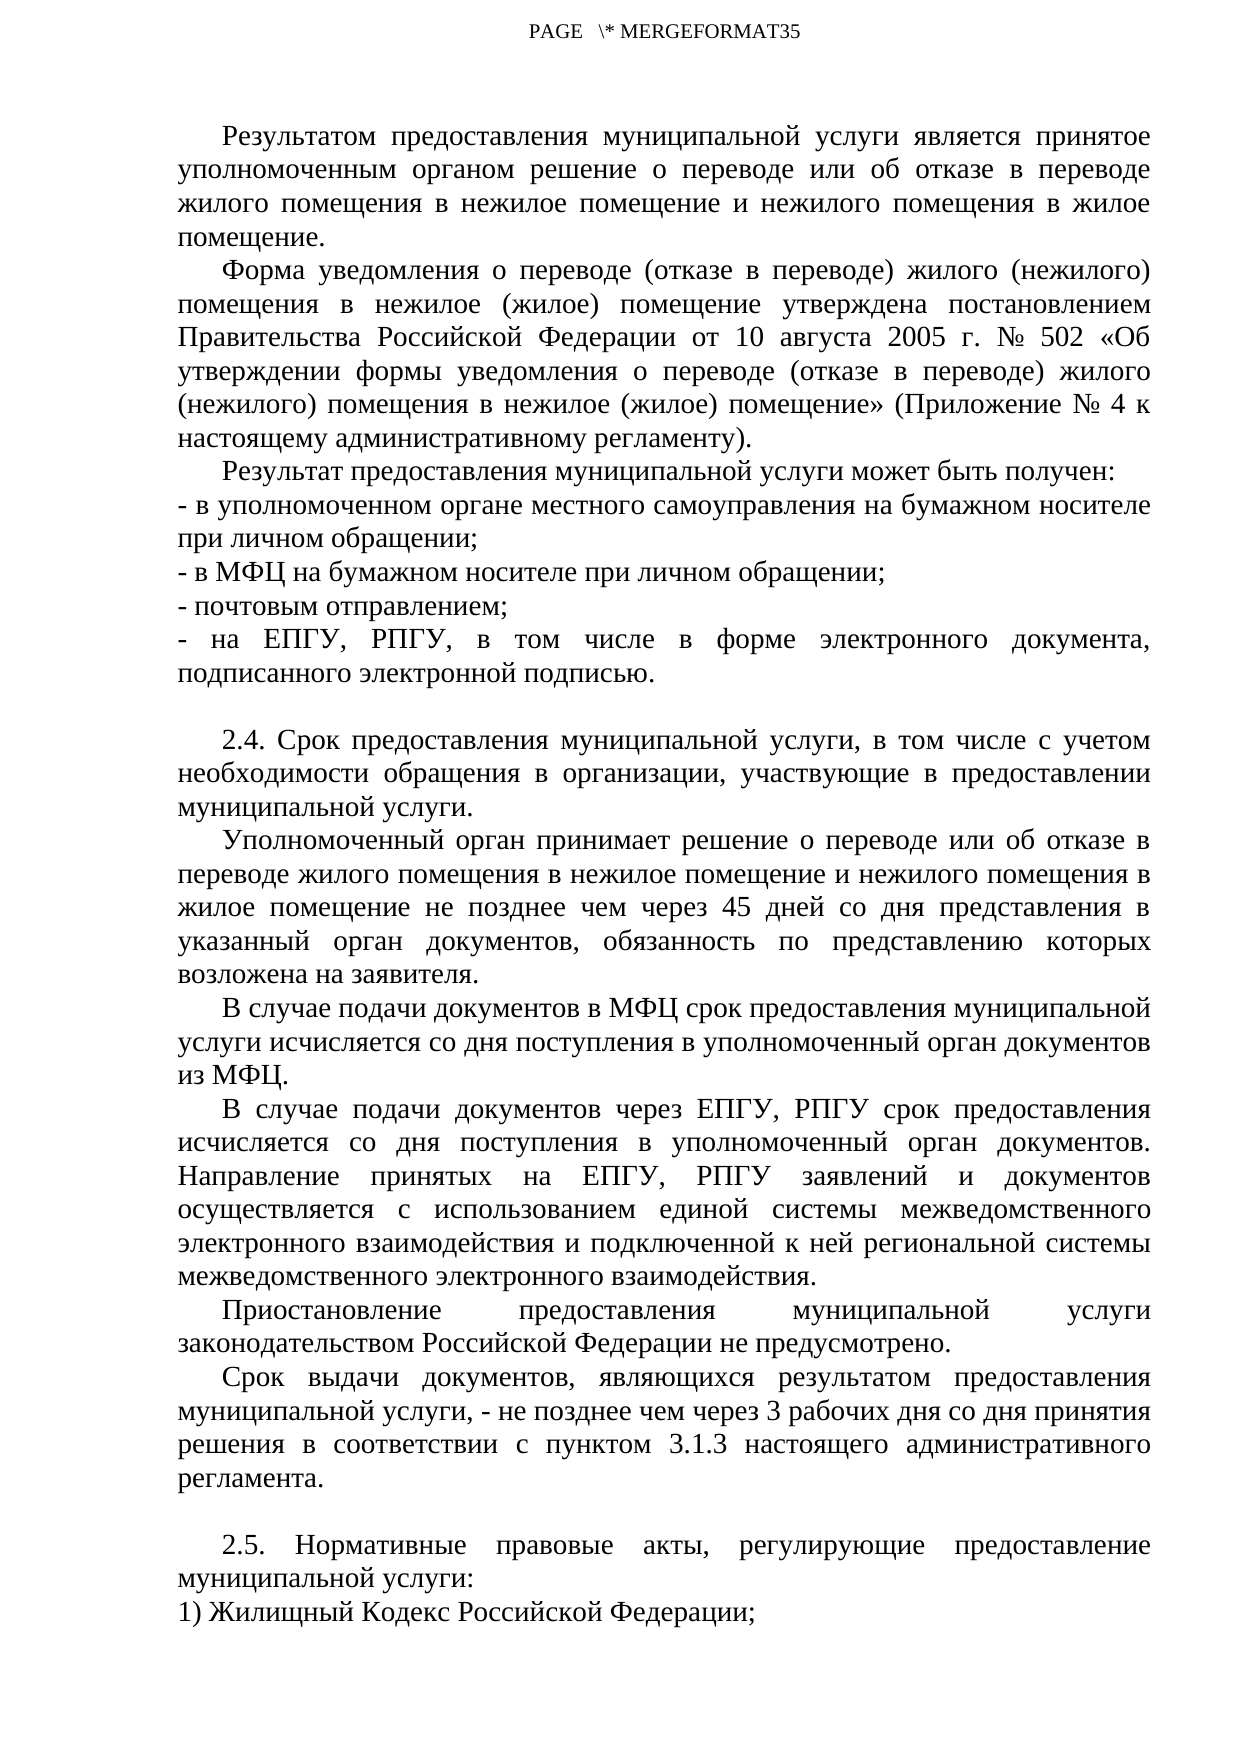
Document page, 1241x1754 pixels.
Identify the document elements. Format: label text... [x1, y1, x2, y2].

text В случае подачи документов в МФЦ срок предоставления муниципальной услуги исчисляется со дня поступления в уполномоченный орган документов из МФЦ. [177, 990, 1152, 1091]
text - почтовым отправлением; [177, 588, 1152, 621]
text 1) Жилищный Кодекс Российской Федерации; [177, 1594, 1152, 1627]
text Результатом предоставления муниципальной услуги является принятое уполномоченным органом решение о переводе или об отказе в переводе жилого помещения в нежилое помещение и нежилого помещения в жилое помещение. [177, 118, 1152, 252]
text Приостановление предоставления муниципальной услуги законодательством Российской Федерации не предусмотрено. [177, 1292, 1152, 1359]
text - в уполномоченном органе местного самоуправления на бумажном носителе при личном обращении; [177, 487, 1152, 554]
text 2.5. Нормативные правовые акты, регулирующие предоставление муниципальной услуги: [177, 1527, 1152, 1594]
text Уполномоченный орган принимает решение о переводе или об отказе в переводе жилого помещения в нежилое помещение и нежилого помещения в жилое помещение не позднее чем через 45 дней со дня представления в указанный орган документов, обязанность по представлению которых возложена на заявителя. [177, 822, 1152, 990]
text - в МФЦ на бумажном носителе при личном обращении; [177, 554, 1152, 588]
text В случае подачи документов через ЕПГУ, РПГУ срок предоставления исчисляется со дня поступления в уполномоченный орган документов. Направление принятых на ЕПГУ, РПГУ заявлений и документов осуществляется с использованием единой системы межведомственного электронного взаимодействия и подключенной к ней региональной системы межведомственного электронного взаимодействия. [177, 1091, 1152, 1292]
text Срок выдачи документов, являющихся результатом предоставления муниципальной услуги, - не позднее чем через 3 рабочих дня со дня принятия решения в соответствии с пунктом 3.1.3 настоящего административного регламента. [177, 1359, 1152, 1493]
text - на ЕПГУ, РПГУ, в том числе в форме электронного документа, подписанного электронной подписью. [177, 621, 1152, 688]
text Результат предоставления муниципальной услуги может быть получен: [177, 453, 1152, 487]
text Форма уведомления о переводе (отказе в переводе) жилого (нежилого) помещения в нежилое (жилое) помещение утверждена постановлением Правительства Российской Федерации от 10 августа 2005 г. № 502 «Об утверждении формы уведомления о переводе (отказе в переводе) жилого (нежилого) помещения в нежилое (жилое) помещение» (Приложение № 4 к настоящему административному регламенту). [177, 252, 1152, 453]
text 2.4. Срок предоставления муниципальной услуги, в том числе с учетом необходимости обращения в организации, участвующие в предоставлении муниципальной услуги. [177, 722, 1152, 822]
